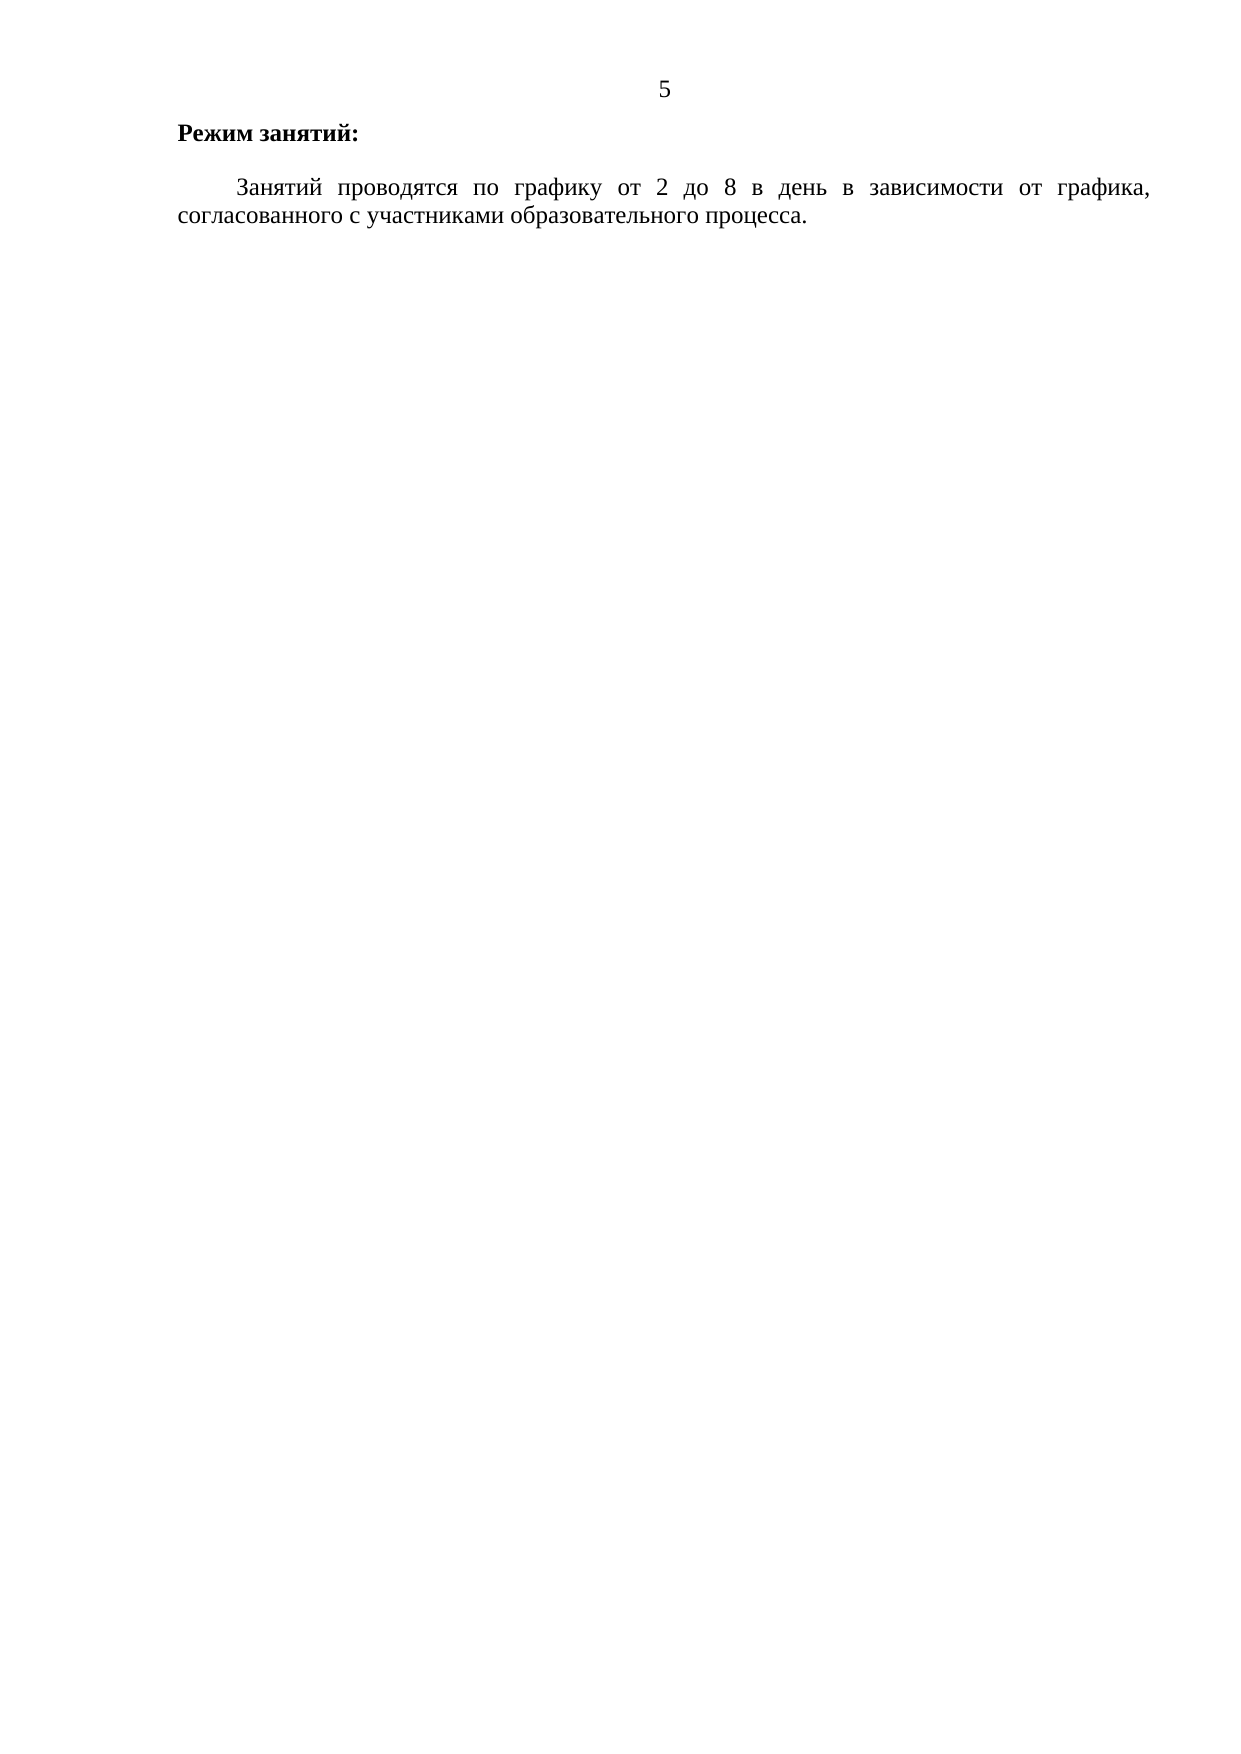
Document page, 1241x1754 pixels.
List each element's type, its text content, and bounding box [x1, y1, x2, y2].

text Режим занятий: [177, 118, 1152, 147]
text Занятий проводятся по графику от 2 до 8 в день в зависимости от графика, согласованного с участниками образовательного процесса. [177, 172, 1152, 229]
